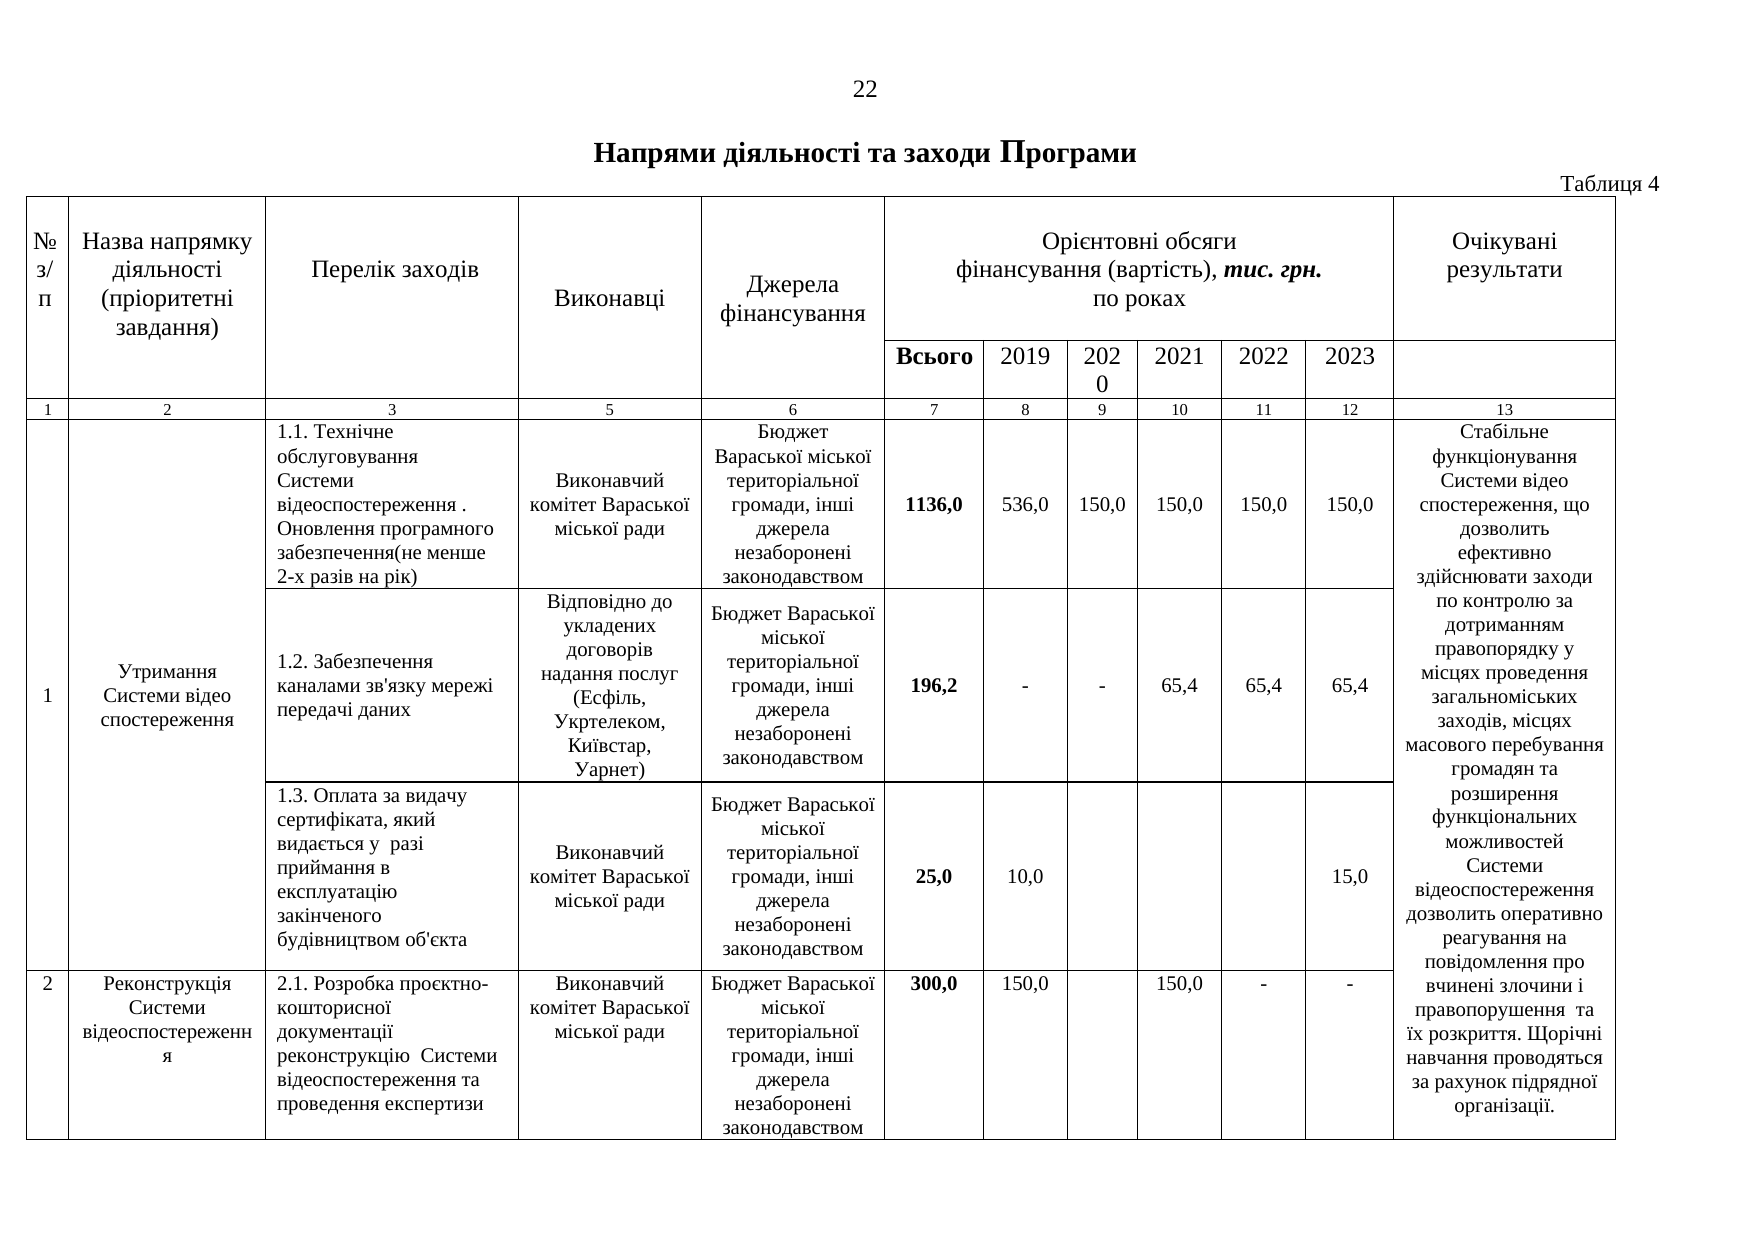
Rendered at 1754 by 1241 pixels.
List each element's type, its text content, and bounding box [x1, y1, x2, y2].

table_cell 1.3. Оплата за видачу сертифіката, який видається у разі приймання в експлуатацію закінченого будівництвом об'єкта [266, 783, 518, 970]
table_cell 8 [984, 399, 1067, 418]
table_cell [1394, 341, 1615, 398]
table_cell 1.2. Забезпечення каналами зв'язку мережі передачі даних [266, 589, 518, 781]
text Таблиця 4 [71, 170, 1659, 196]
table_cell 150,0 [984, 971, 1067, 1139]
table_cell Бюджет Вараської міської територіальної громади, інші джерела незаборонені законодавством [702, 420, 884, 588]
table_cell Стабільне функціонування Системи відео спостереження, що дозволить ефективно здійснювати заходи по контролю за дотриманням правопорядку у місцях проведення загальноміських заходів, місцях масового перебування громадян та розширення функціональних можливостей Системи відеоспостереження дозволить оперативно реагування на повідомлення про вчинені злочини і правопорушення та їх розкриття. Щорічні навчання проводяться за рахунок підрядної організації. Створення моніторингового центру та 3 робочих місць [1394, 420, 1615, 1139]
table_header Орієнтовні обсяги фінансування (вартість), тис. грн. по роках [885, 197, 1393, 340]
table_cell 5 [519, 399, 701, 418]
table_cell 9 [1068, 399, 1137, 418]
table_cell 3 [266, 399, 518, 418]
table_cell 65,4 [1138, 589, 1221, 781]
table_cell 11 [1222, 399, 1305, 418]
table_cell 65,4 [1222, 589, 1305, 781]
table_cell Всього [885, 341, 983, 398]
table_cell 150,0 [1306, 420, 1393, 588]
table_cell 300,0 [885, 971, 983, 1139]
table_cell 65,4 [1306, 589, 1393, 781]
table_cell - [1222, 971, 1305, 1139]
table_cell 13 [1394, 399, 1615, 418]
table_cell - [984, 589, 1067, 781]
table_cell [1068, 783, 1137, 970]
table_cell 1 [27, 399, 68, 418]
table_cell Утримання Системи відео спостереження [69, 420, 265, 970]
table_cell - [1068, 589, 1137, 781]
table_header Очікувані результати [1394, 197, 1615, 340]
table_cell 6 [702, 399, 884, 418]
table_cell 1 [27, 420, 68, 970]
table_cell 2022 [1222, 341, 1305, 398]
table_cell Виконавчий комітет Вараської міської ради [519, 783, 701, 970]
table_cell 150,0 [1138, 420, 1221, 588]
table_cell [702, 971, 884, 1139]
table_cell 150,0 [1068, 420, 1137, 588]
table_cell 2021 [1138, 341, 1221, 398]
table_cell 2019 [984, 341, 1067, 398]
table_cell 2 [69, 399, 265, 418]
table_header Перелік заходів [266, 197, 518, 398]
table_cell [1068, 971, 1137, 1139]
table_cell 1136,0 [885, 420, 983, 588]
table_cell 10 [1138, 399, 1221, 418]
table_cell 150,0 [1222, 420, 1305, 588]
table_header Джерела фінансування [702, 197, 884, 398]
table_cell Відповідно до укладених договорів надання послуг (Есфіль, Укртелеком, Київстар, Уарнет) [519, 589, 701, 781]
table_cell 536,0 [984, 420, 1067, 588]
table_cell [1138, 783, 1221, 970]
table_cell Виконавчий комітет Вараської міської ради [519, 420, 701, 588]
table_cell 2 [27, 971, 68, 1139]
table_cell 196,2 [885, 589, 983, 781]
table_cell 2023 [1306, 341, 1393, 398]
table_cell [1222, 783, 1305, 970]
table_cell 2.1. Розробка проєктно-кошторисної документації реконструкцію Системи відеоспостереження та проведення експертизи [266, 971, 518, 1139]
table_cell 12 [1306, 399, 1393, 418]
table_header Назва напрямку діяльності (пріоритетні завдання) [69, 197, 265, 398]
table_header № з/п [27, 197, 68, 398]
table_cell 7 [885, 399, 983, 418]
table_cell Бюджет Вараської міської територіальної громади, інші джерела незаборонені законодавством [702, 783, 884, 970]
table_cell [519, 971, 701, 1139]
table_header Виконавці [519, 197, 701, 398]
table_cell - [1306, 971, 1393, 1139]
table_cell 10,0 [984, 783, 1067, 970]
table_cell 2020 [1068, 341, 1137, 398]
table_cell 1.1. Технічне обслуговування Системи відеоспостереження . Оновлення програмного забезпечення(не менше 2-х разів на рік) [266, 420, 518, 588]
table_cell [69, 971, 265, 1139]
table_cell Бюджет Вараської міської територіальної громади, інші джерела незаборонені законодавством [702, 589, 884, 781]
table_cell 150,0 [1138, 971, 1221, 1139]
table_cell 25,0 [885, 783, 983, 970]
text Напрями діяльності та заходи Програми [71, 131, 1659, 170]
table_cell 15,0 [1306, 783, 1393, 970]
